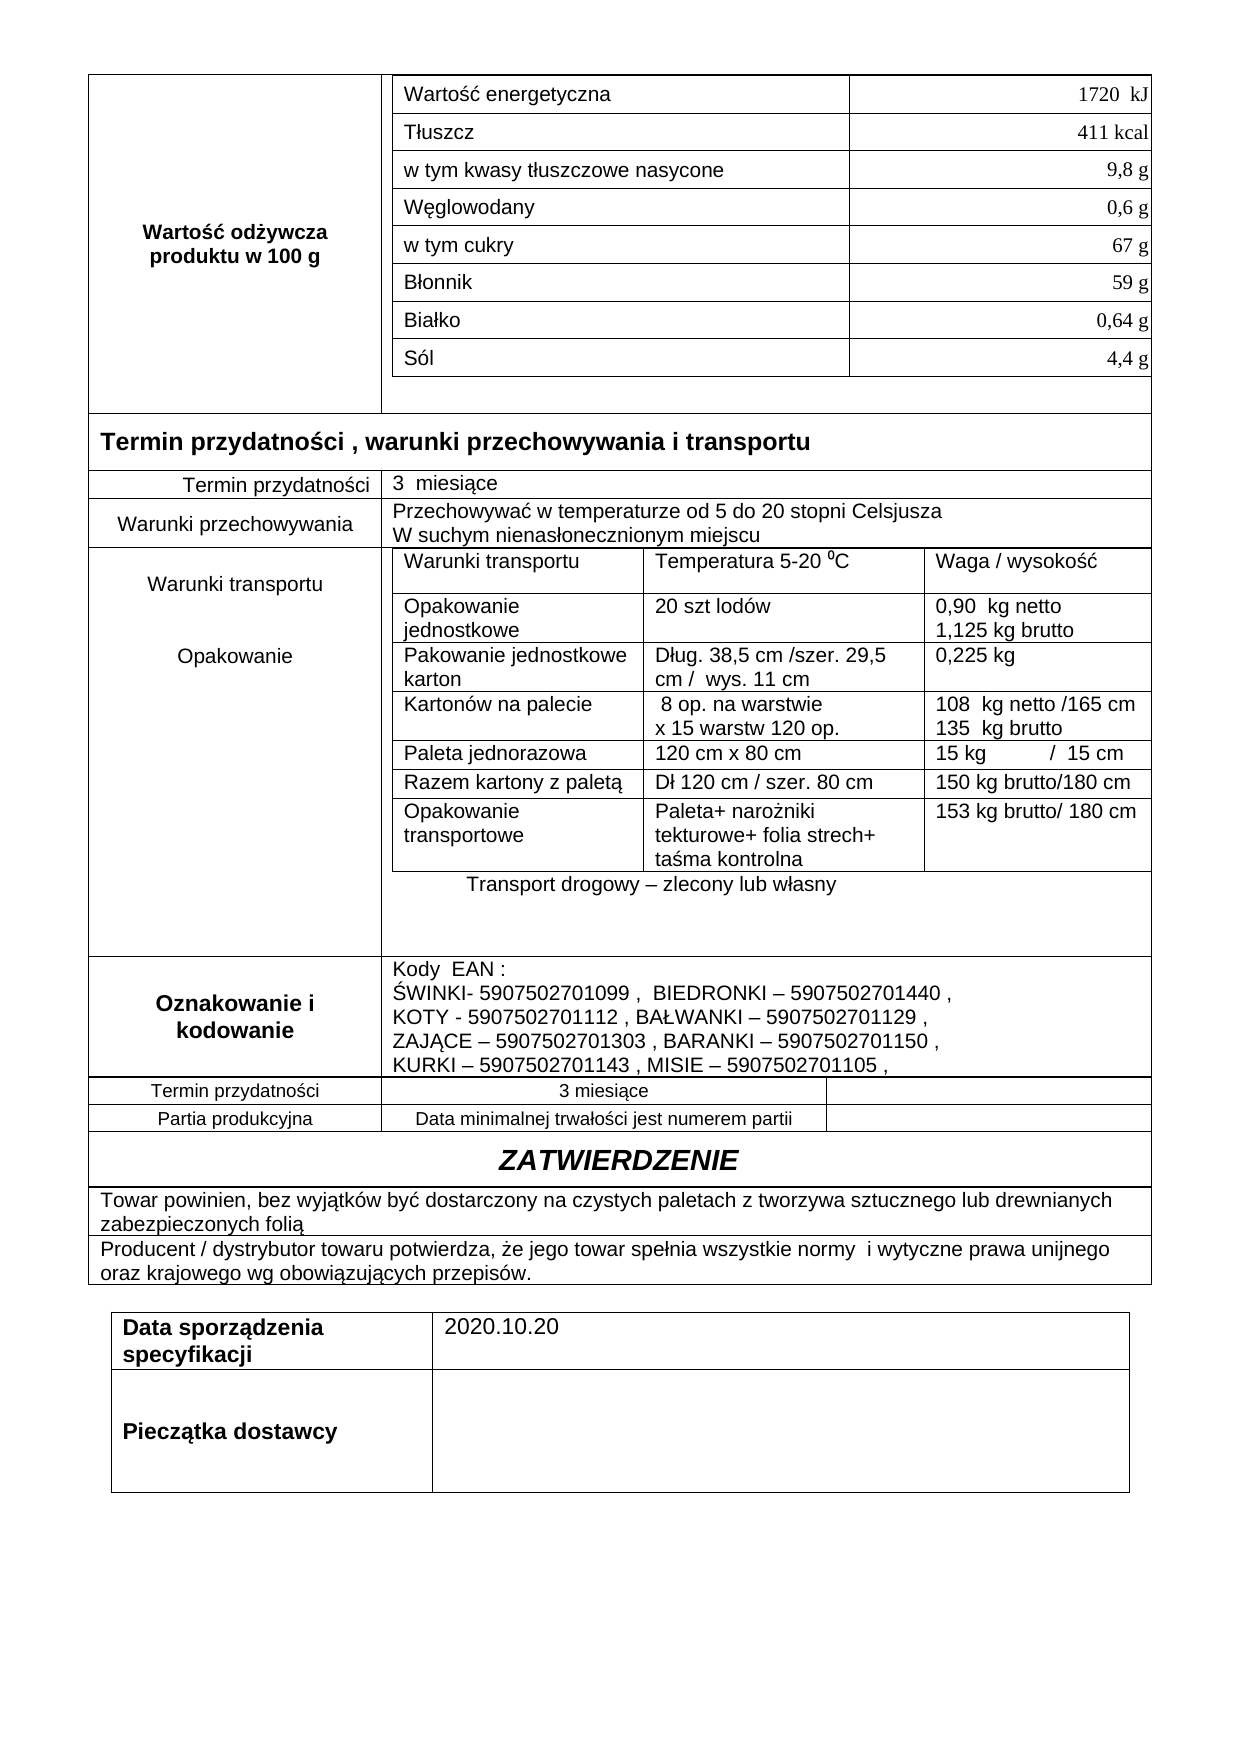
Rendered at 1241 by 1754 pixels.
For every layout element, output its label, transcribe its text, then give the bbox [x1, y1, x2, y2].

table_cell Transport drogowy – zlecony lub własny [382, 548, 1151, 956]
table_cell [827, 1105, 1151, 1131]
table_cell 3 miesiące [382, 1078, 826, 1104]
table_cell [827, 1078, 1151, 1104]
table_cell Wartość odżywcza produktu w 100 g [89, 75, 381, 412]
table_cell Oznakowanie i kodowanie [89, 957, 381, 1076]
table_cell Partia produkcyjna [89, 1105, 381, 1131]
table_cell Warunki przechowywania [89, 499, 381, 547]
table_cell Kody EAN : ŚWINKI- 5907502701099 , BIEDRONKI – 5907502701440 , KOTY - 5907502701112 , BAŁWANKI – 5907502701129 , ZAJĄCE – 5907502701303 , BARANKI – 5907502701150 , KURKI – 5907502701143 , MISIE – 5907502701105 , [382, 957, 1151, 1076]
table_cell Termin przydatności , warunki przechowywania i transportu [89, 414, 1151, 470]
table_cell Termin przydatności [89, 1078, 381, 1104]
table_cell Towar powinien, bez wyjątków być dostarczony na czystych paletach z tworzywa sztucznego lub drewnianych zabezpieczonych folią [89, 1188, 1151, 1235]
table_header Data sporządzenia specyfikacji [112, 1313, 432, 1369]
table_cell ZATWIERDZENIE [89, 1132, 1151, 1186]
table_cell Termin przydatności [89, 471, 381, 498]
table_cell Przechowywać w temperaturze od 5 do 20 stopni Celsjusza W suchym nienasłonecznionym miejscu [382, 499, 1151, 547]
table_cell Producent / dystrybutor towaru potwierdza, że jego towar spełnia wszystkie normy i wytyczne prawa unijnego oraz krajowego wg obowiązujących przepisów. [89, 1236, 1151, 1284]
table_header 2020.10.20 [433, 1313, 1129, 1369]
table_cell Pieczątka dostawcy [112, 1370, 432, 1492]
table_cell Data minimalnej trwałości jest numerem partii [382, 1105, 826, 1131]
table_cell [433, 1370, 1129, 1492]
table_cell Warunki transportu Opakowanie [89, 548, 381, 956]
table_cell [382, 75, 1151, 412]
table_cell 3 miesiące [382, 471, 1151, 498]
